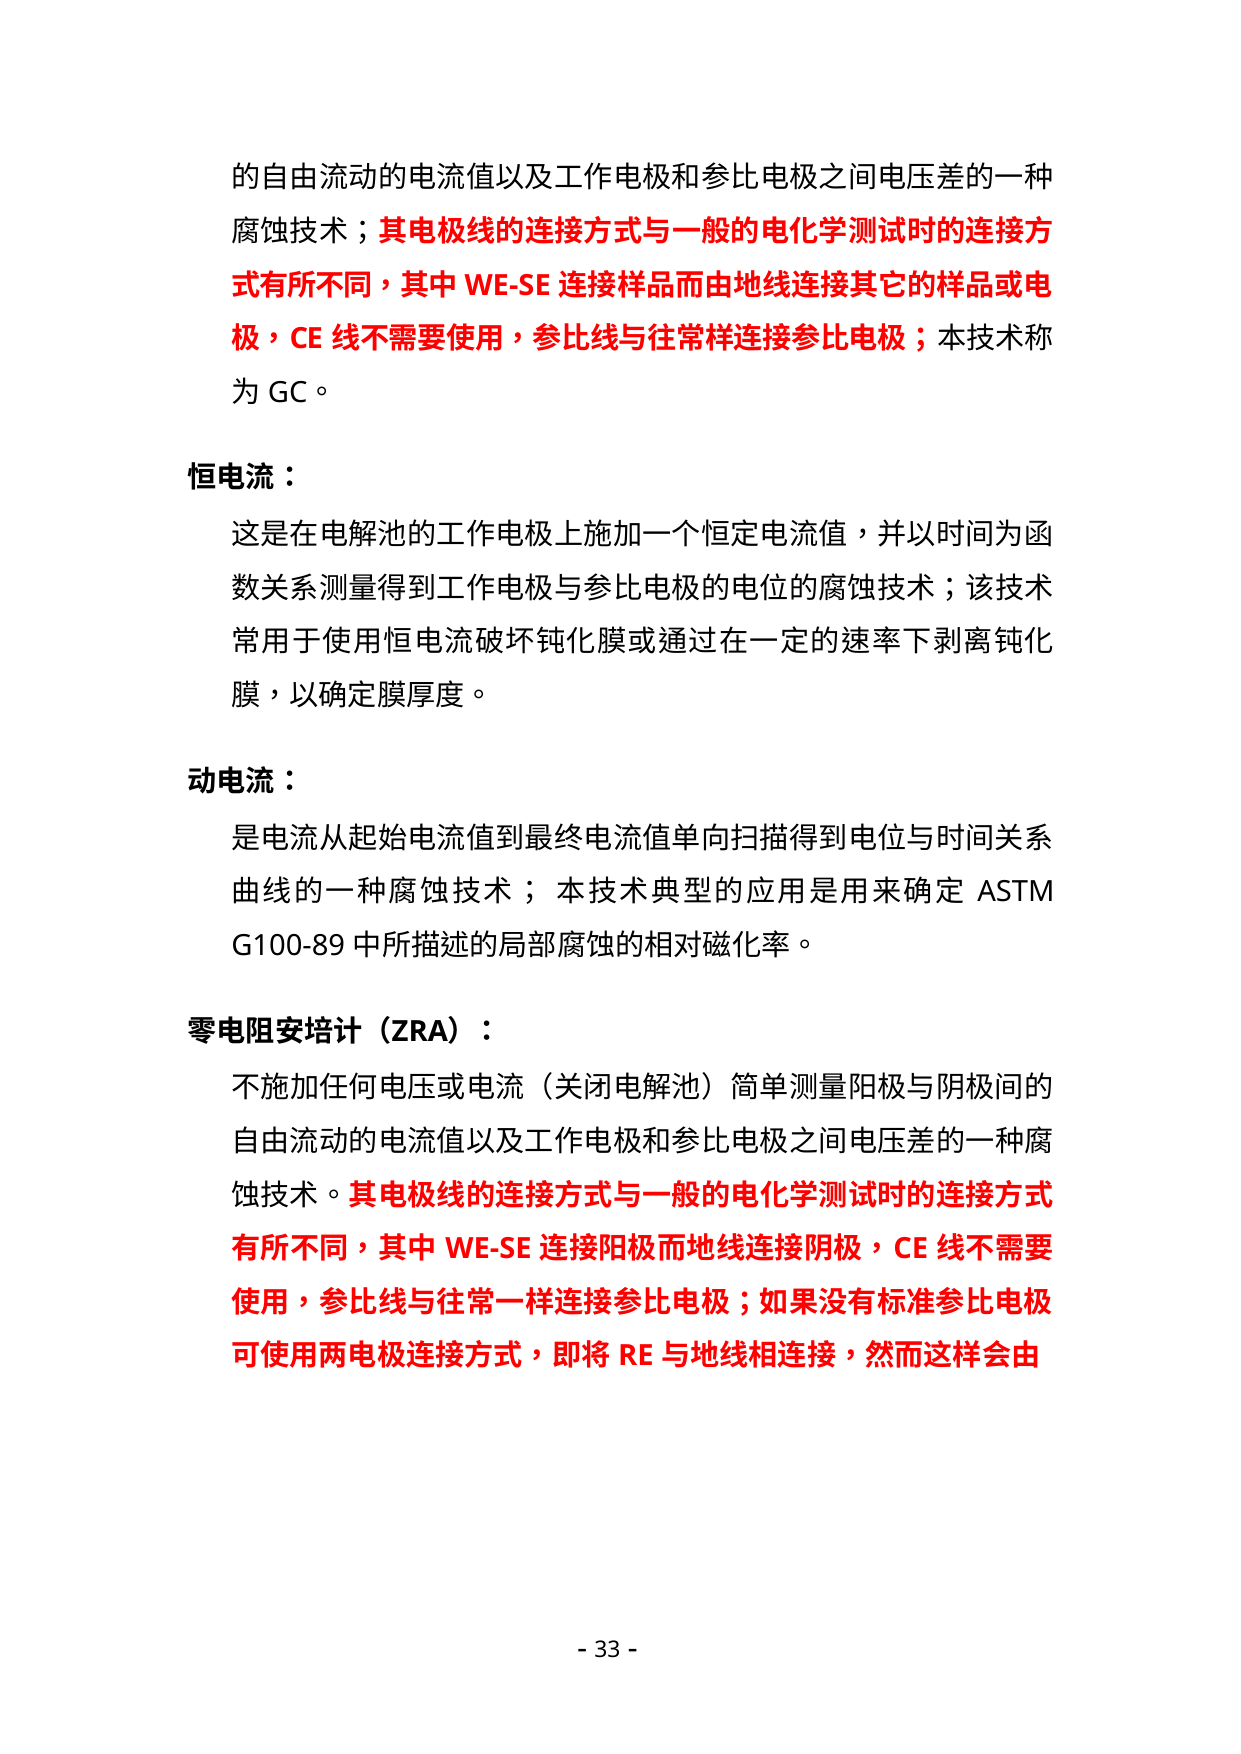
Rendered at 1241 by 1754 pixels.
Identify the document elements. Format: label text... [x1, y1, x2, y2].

text 是电流从起始电流值到最终电流值单向扫描得到电位与时间关系曲线的一种腐蚀技术； 本技术典型的应用是用来确定 ASTM G100-89 中所描述的局部腐蚀的相对磁化率。 [231, 817, 1054, 964]
text 不施加任何电压或电流（关闭电解池）简单测量阳极与阴极间的自由流动的电流值以及工作电极和参比电极之间电压差的一种腐蚀技术。其电极线的连接方式与一般的电化学测试时的连接方式有所不同，其中 WE-SE 连接阳极而地线连接阴极，CE 线不需要使用，参比线与往常一样连接参比电极；如果没有标准参比电极可使用两电极连接方式，即将 RE 与地线相连接，然而这样会由 [231, 1067, 1054, 1374]
subtitle 动电流： [187, 760, 1107, 800]
subtitle 恒电流： [187, 457, 1107, 496]
subtitle 零电阻安培计（ZRA）： [187, 1010, 1107, 1049]
text 这是在电解池的工作电极上施加一个恒定电流值，并以时间为函数关系测量得到工作电极与参比电极的电位的腐蚀技术；该技术常用于使用恒电流破坏钝化膜或通过在一定的速率下剥离钝化膜，以确定膜厚度。 [231, 513, 1055, 714]
text 的自由流动的电流值以及工作电极和参比电极之间电压差的一种腐蚀技术；其电极线的连接方式与一般的电化学测试时的连接方式有所不同，其中 WE-SE 连接样品而由地线连接其它的样品或电极，CE 线不需要使用，参比线与往常样连接参比电极；本技术称为 GC。 [231, 157, 1054, 411]
